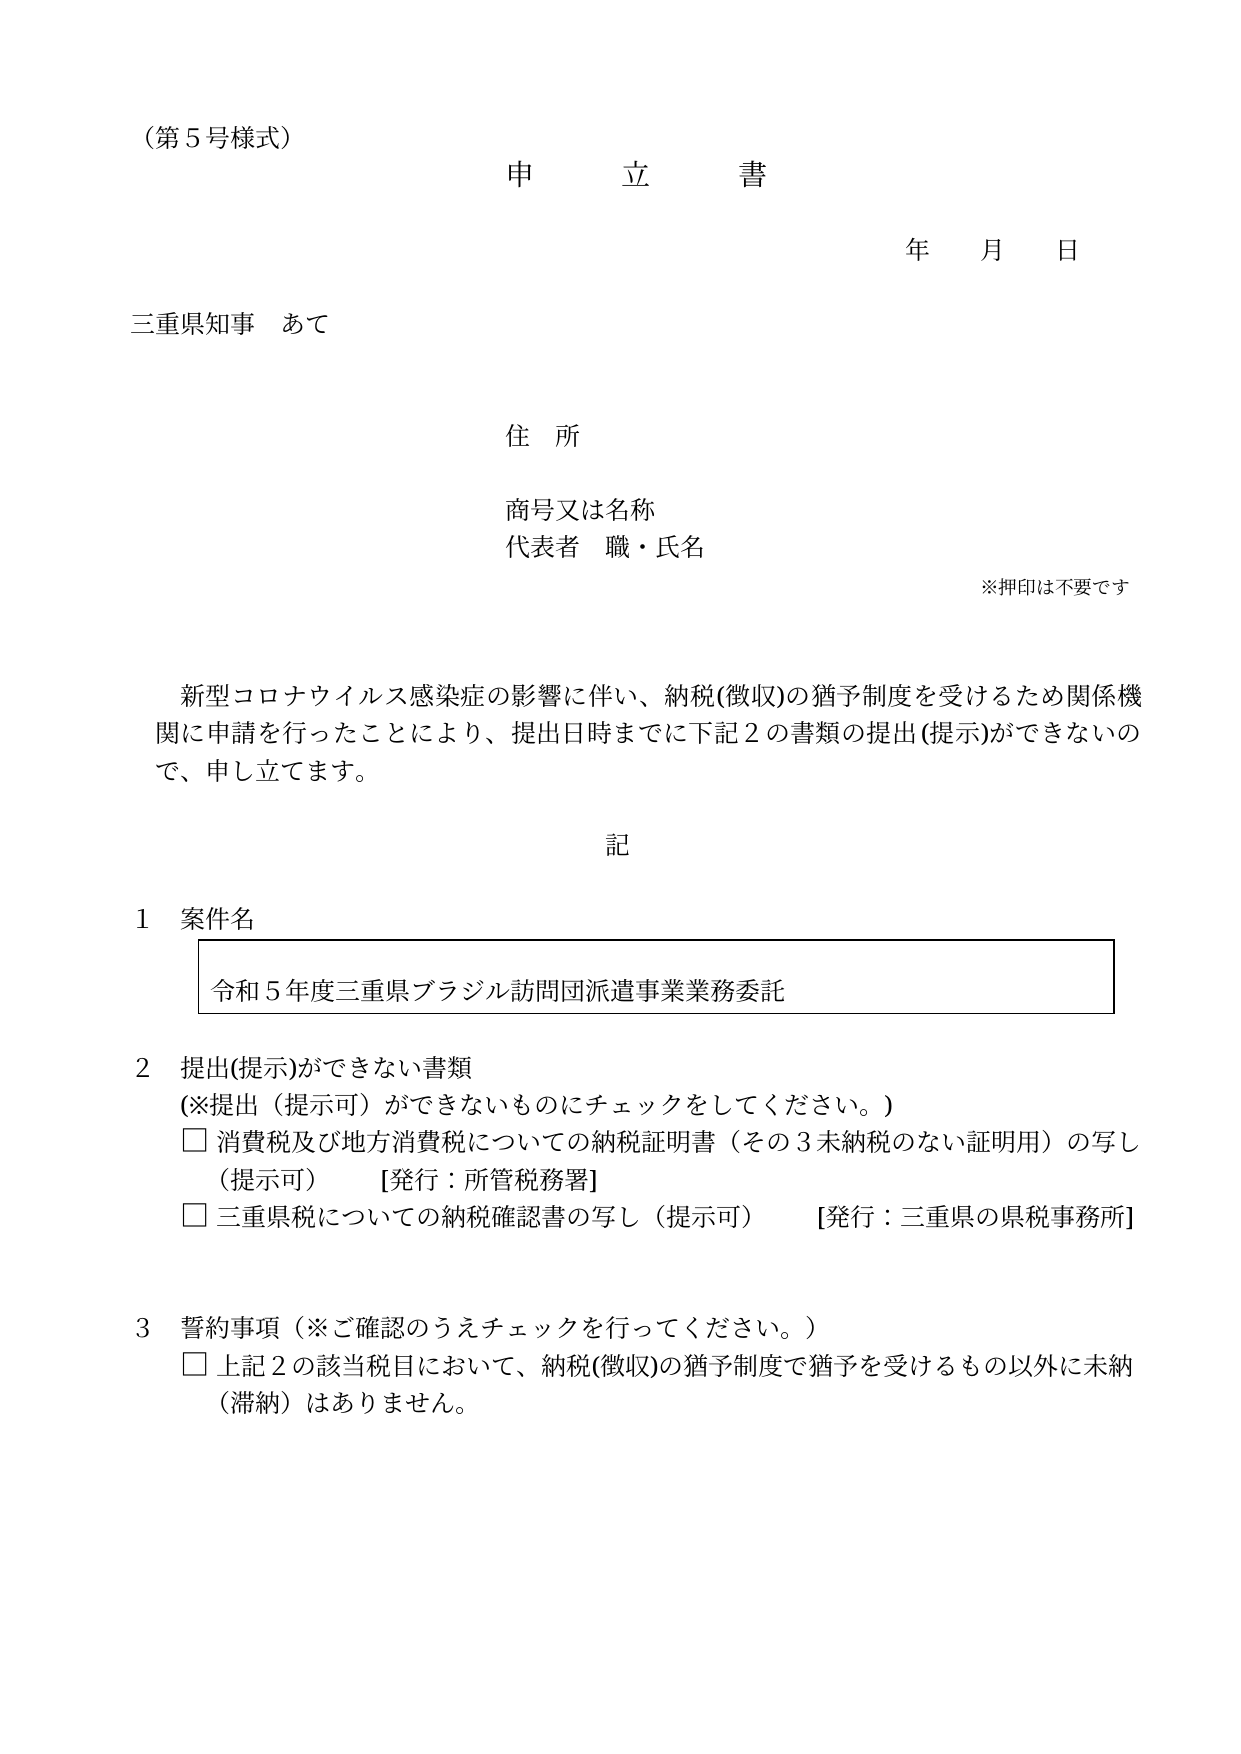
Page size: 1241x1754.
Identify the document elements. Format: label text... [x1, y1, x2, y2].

text １ 案件名 [130, 899, 1142, 936]
text 申 立 書 [130, 155, 1142, 192]
text 商号又は名称 [130, 490, 1142, 527]
text □ 上記２の該当税目において、納税(徴収)の猶予制度で猶予を受けるもの以外に未納 [130, 1345, 1142, 1382]
text ３ 誓約事項（※ご確認のうえチェックを行ってください。） [130, 1308, 1142, 1345]
text 新型コロナウイルス感染症の影響に伴い、納税(徴収)の猶予制度を受けるため関係機関に申請を行ったことにより、提出日時までに下記２の書類の提出(提示)ができないので、申し立てます。 [155, 676, 1142, 787]
text ２ 提出(提示)ができない書類 [130, 1048, 1142, 1085]
text 記 [155, 825, 1142, 862]
text □ 三重県税についての納税確認書の写し（提示可） [発行：三重県の県税事務所] [130, 1197, 1142, 1234]
text 年 月 日 [130, 230, 1142, 267]
text □ 消費税及び地方消費税についての納税証明書（その３未納税のない証明用）の写し（提示可） [発行：所管税務署] [130, 1122, 1142, 1197]
text (※提出（提示可）ができないものにチェックをしてください。) [130, 1085, 1142, 1122]
text 代表者 職・氏名 [130, 527, 1142, 564]
text ※押印は不要です [130, 564, 1142, 602]
text （第５号様式） [130, 118, 1142, 155]
text （滞納）はありません。 [130, 1382, 1142, 1420]
text 住所 [130, 416, 1142, 453]
text 三重県知事 あて [130, 304, 1142, 341]
